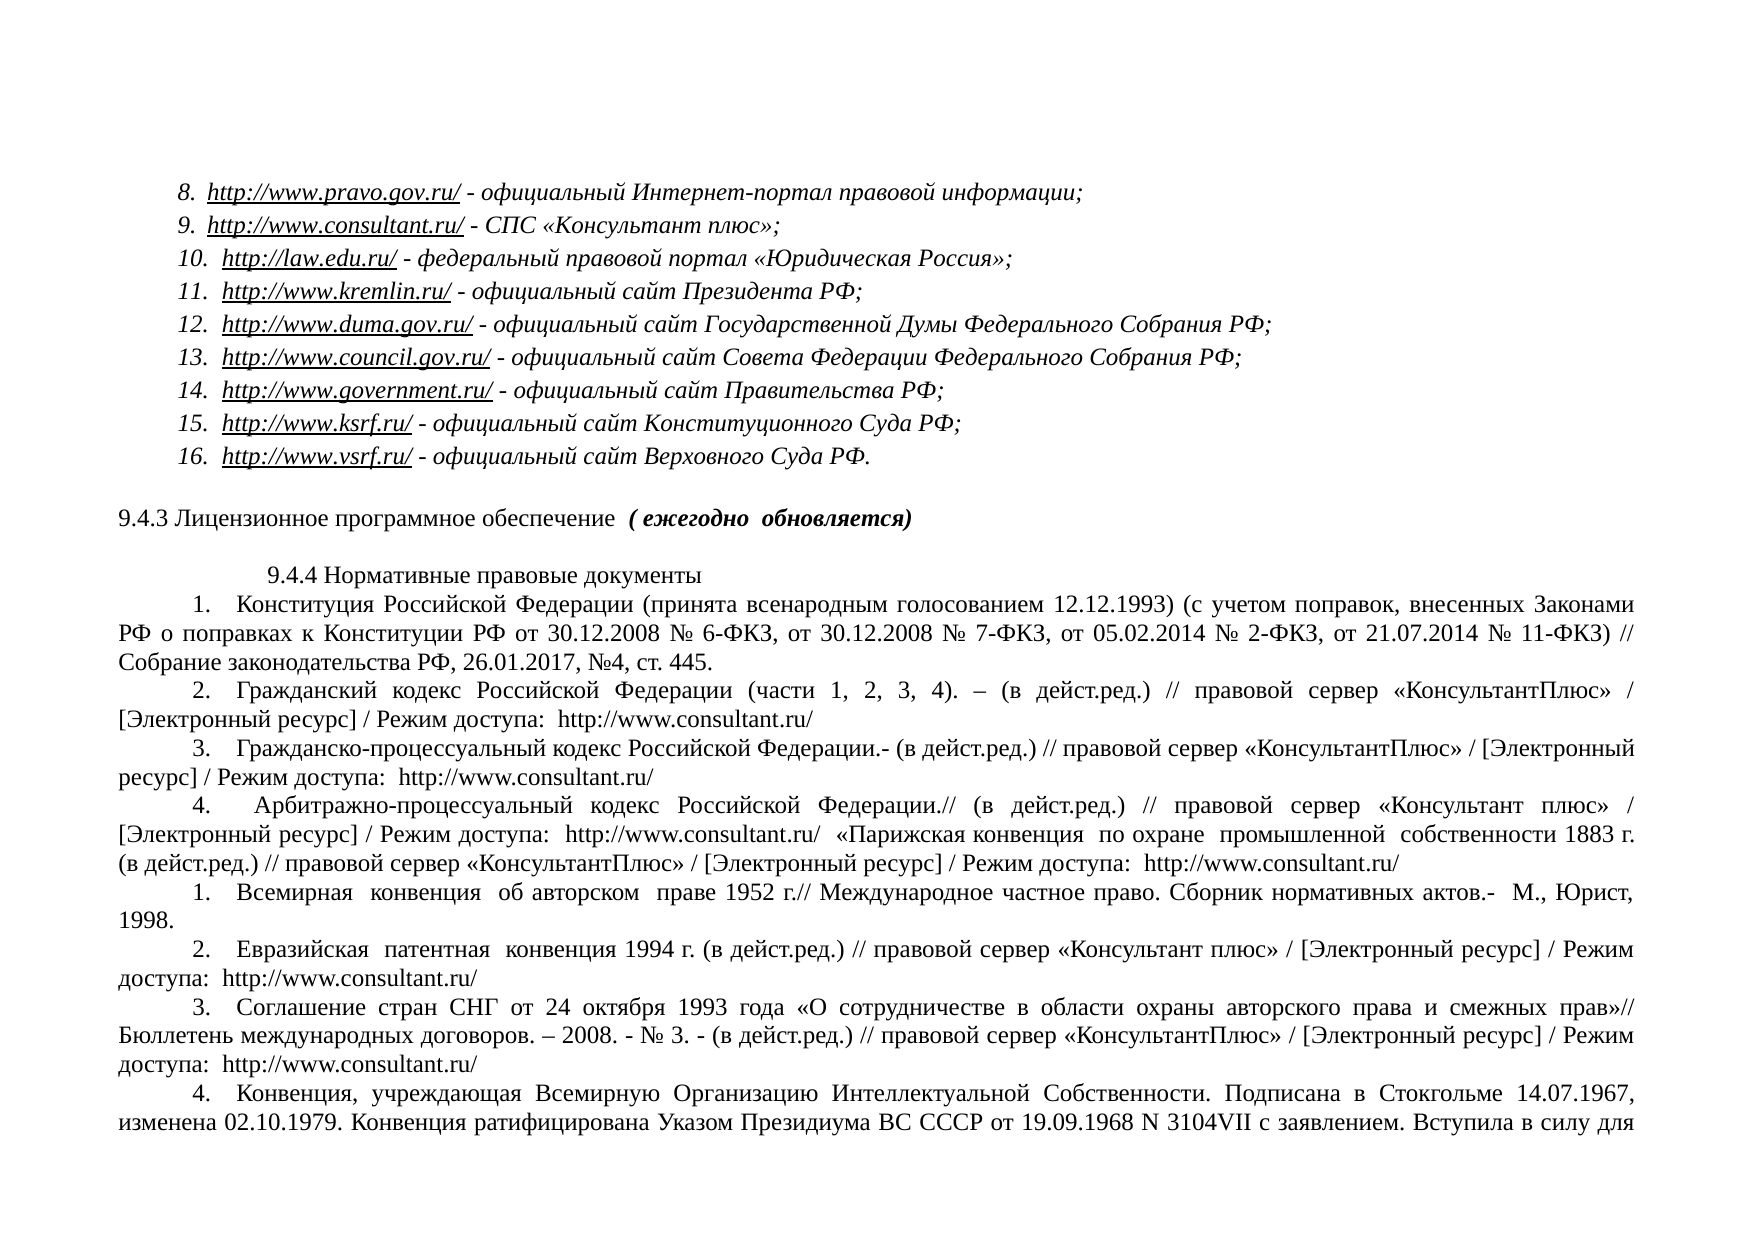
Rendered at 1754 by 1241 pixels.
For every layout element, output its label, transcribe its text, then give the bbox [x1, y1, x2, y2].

list http://www.kremlin.ru/ - официальный сайт Президента РФ; [177, 276, 1636, 305]
list http://www.government.ru/ - официальный сайт Правительства РФ; [177, 375, 1632, 404]
list Соглашение стран СНГ от 24 октября 1993 года «О сотрудничестве в области охраны авторского права и смежных прав»// Бюллетень международных договоров. – 2008. - № 3. - (в дейст.ред.) // правовой сервер «КонсультантПлюс» / [Электронный ресурс] / Режим доступа: http://www.consultant.ru/ [118, 992, 1636, 1078]
list Всемирная конвенция об авторском праве 1952 г.// Международное частное право. Сборник нормативных актов.- М., Юрист, 1998. [118, 877, 1636, 934]
list Арбитражно-процессуальный кодекс Российской Федерации.// (в дейст.ред.) // правовой сервер «Консультант плюс» / [Электронный ресурс] / Режим доступа: http://www.consultant.ru/ «Парижская конвенция по охране промышленной собственности 1883 г. (в дейст.ред.) // правовой сервер «КонсультантПлюс» / [Электронный ресурс] / Режим доступа: http://www.consultant.ru/ [118, 791, 1636, 877]
list http://www.ksrf.ru/ - официальный сайт Конституционного Суда РФ; [177, 408, 1636, 437]
list http://www.vsrf.ru/ - официальный сайт Верховного Суда РФ. [177, 441, 1636, 470]
list Гражданско-процессуальный кодекс Российской Федерации.- (в дейст.ред.) // правовой сервер «КонсультантПлюс» / [Электронный ресурс] / Режим доступа: http://www.consultant.ru/ [118, 733, 1636, 791]
list Евразийская патентная конвенция 1994 г. (в дейст.ред.) // правовой сервер «Консультант плюс» / [Электронный ресурс] / Режим доступа: http://www.consultant.ru/ [118, 934, 1636, 992]
list http://www.council.gov.ru/ - официальный сайт Совета Федерации Федерального Собрания РФ; [177, 342, 1632, 371]
list http://www.pravo.gov.ru/ - официальный Интернет-портал правовой информации; [177, 177, 1636, 206]
list Гражданский кодекс Российской Федерации (части 1, 2, 3, 4). – (в дейст.ред.) // правовой сервер «КонсультантПлюс» / [Электронный ресурс] / Режим доступа: http://www.consultant.ru/ [118, 676, 1636, 733]
text 9.4.4 Нормативные правовые документы [193, 561, 1636, 589]
list Конституция Российской Федерации (принята всенародным голосованием 12.12.1993) (с учетом поправок, внесенных Законами РФ о поправках к Конституции РФ от 30.12.2008 № 6-ФКЗ, от 30.12.2008 № 7-ФКЗ, от 05.02.2014 № 2-ФКЗ, от 21.07.2014 № 11-ФКЗ) // Собрание законодательства РФ, 26.01.2017, №4, ст. 445. [118, 589, 1636, 676]
text 9.4.3 Лицензионное программное обеспечение ( ежегодно обновляется) [118, 503, 1636, 532]
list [118, 1078, 1636, 1136]
list http://law.edu.ru/ - федеральный правовой портал «Юридическая Россия»; [177, 243, 1636, 272]
list http://www.consultant.ru/ - СПС «Консультант плюс»; [177, 210, 1636, 239]
list http://www.duma.gov.ru/ - официальный сайт Государственной Думы Федерального Собрания РФ; [177, 309, 1632, 338]
